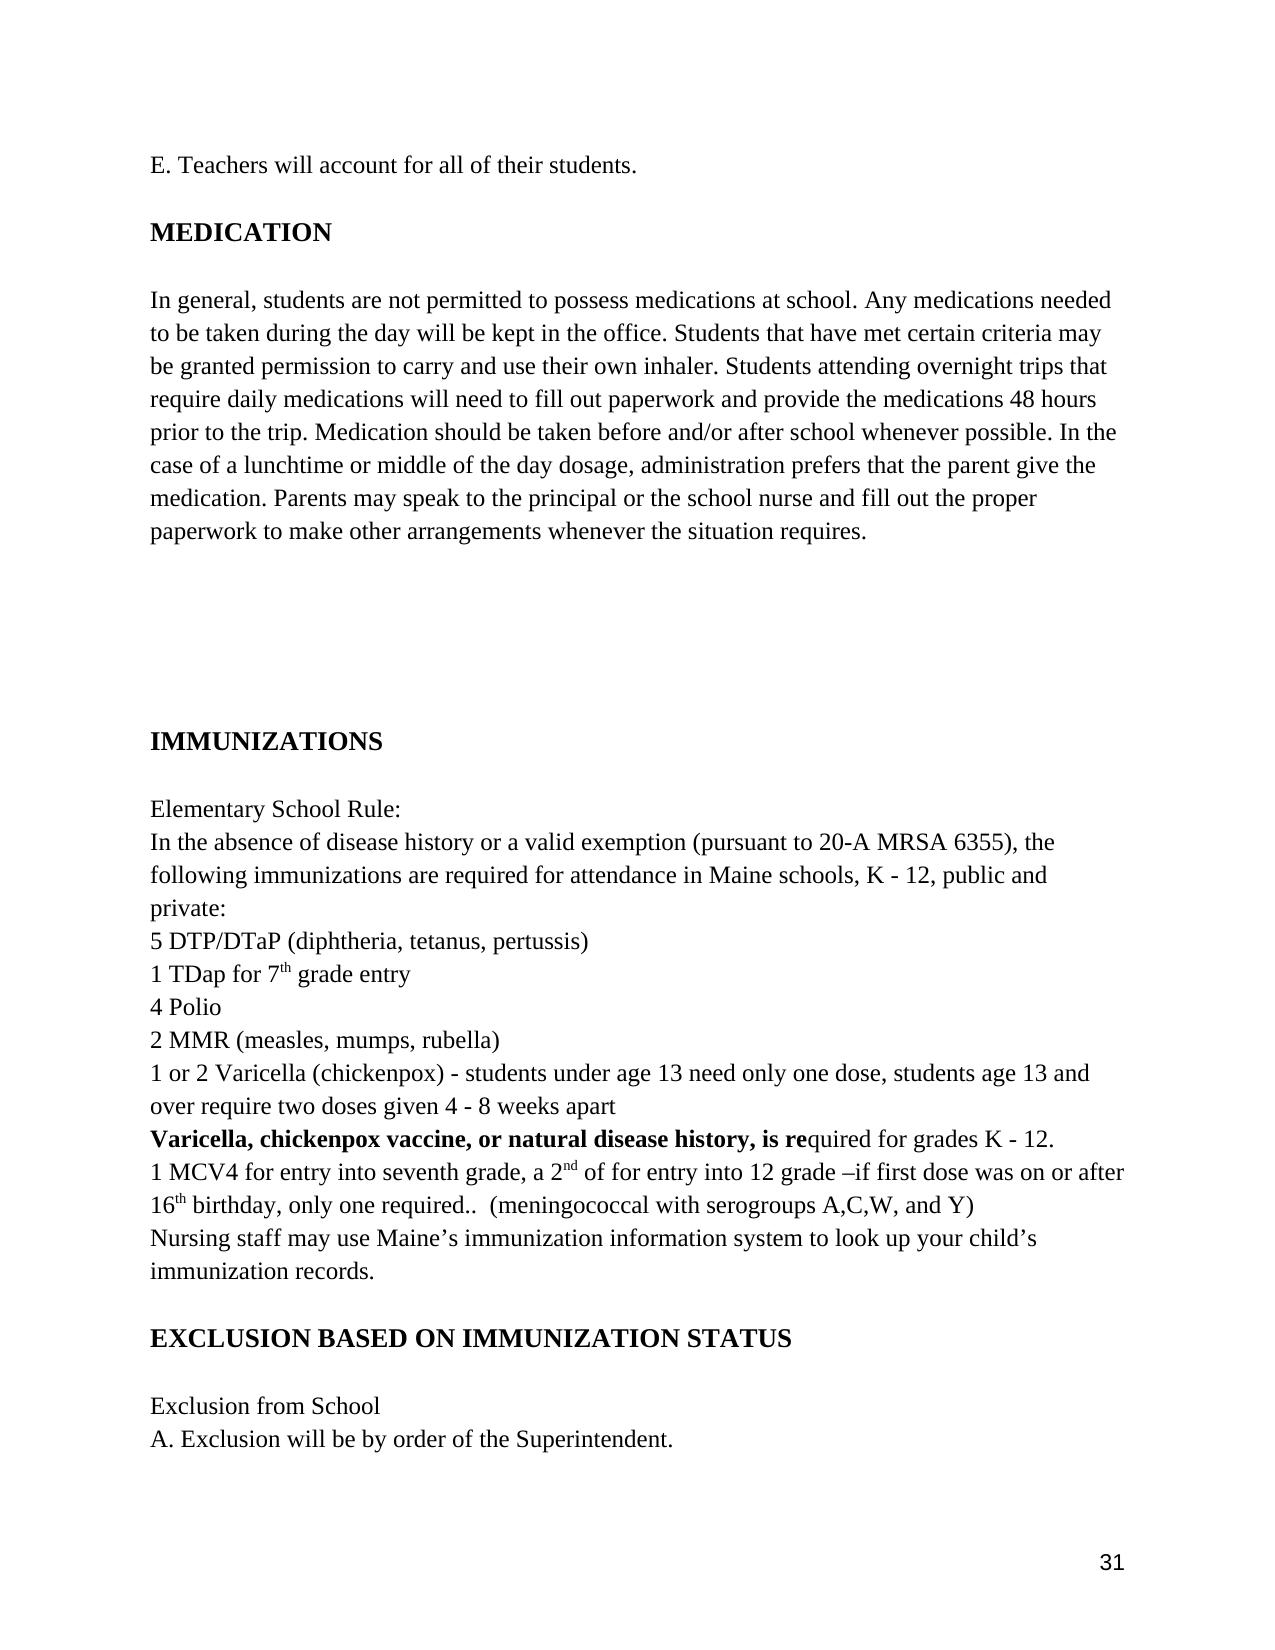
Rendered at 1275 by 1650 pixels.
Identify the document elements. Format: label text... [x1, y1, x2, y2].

text In the absence of disease history or a valid exemption (pursuant to 20-A MRSA 6355), the following immunizations are required for attendance in Maine schools, K - 12, public and private: [150, 827, 1125, 921]
text E. Teachers will account for all of their students. [150, 150, 1125, 179]
text Exclusion from School [150, 1391, 1125, 1419]
text Elementary School Rule: [150, 794, 1125, 822]
text Varicella, chickenpox vaccine, or natural disease history, is required for grades K - 12. [150, 1124, 1125, 1153]
text 4 Polio [150, 992, 1125, 1021]
text MEDICATION [150, 216, 1125, 247]
text EXCLUSION BASED ON IMMUNIZATION STATUS [150, 1322, 1125, 1353]
text 5 DTP/DTaP (diphtheria, tetanus, pertussis) [150, 926, 1125, 954]
text In general, students are not permitted to possess medications at school. Any medications needed to be taken during the day will be kept in the office. Students that have met certain criteria may be granted permission to carry and use their own inhaler. Students attending overnight trips that require daily medications will need to fill out paperwork and provide the medications 48 hours prior to the trip. Medication should be taken before and/or after school whenever possible. In the case of a lunchtime or middle of the day dosage, administration prefers that the parent give the medication. Parents may speak to the principal or the school nurse and fill out the proper paperwork to make other arrangements whenever the situation requires. [150, 285, 1125, 545]
text 2 MMR (measles, mumps, rubella) [150, 1025, 1125, 1053]
text 1 or 2 Varicella (chickenpox) - students under age 13 need only one dose, students age 13 and over require two doses given 4 - 8 weeks apart [150, 1058, 1125, 1119]
text 1 TDap for 7th grade entry [150, 959, 1125, 987]
text 1 MCV4 for entry into seventh grade, a 2nd of for entry into 12 grade –if first dose was on or after 16th birthday, only one required.. (meningococcal with serogroups A,C,W, and Y) [150, 1157, 1125, 1219]
text IMMUNIZATIONS [150, 725, 1125, 756]
text A. Exclusion will be by order of the Superintendent. [150, 1424, 1125, 1452]
text Nursing staff may use Maine’s immunization information system to look up your child’s immunization records. [150, 1223, 1125, 1285]
